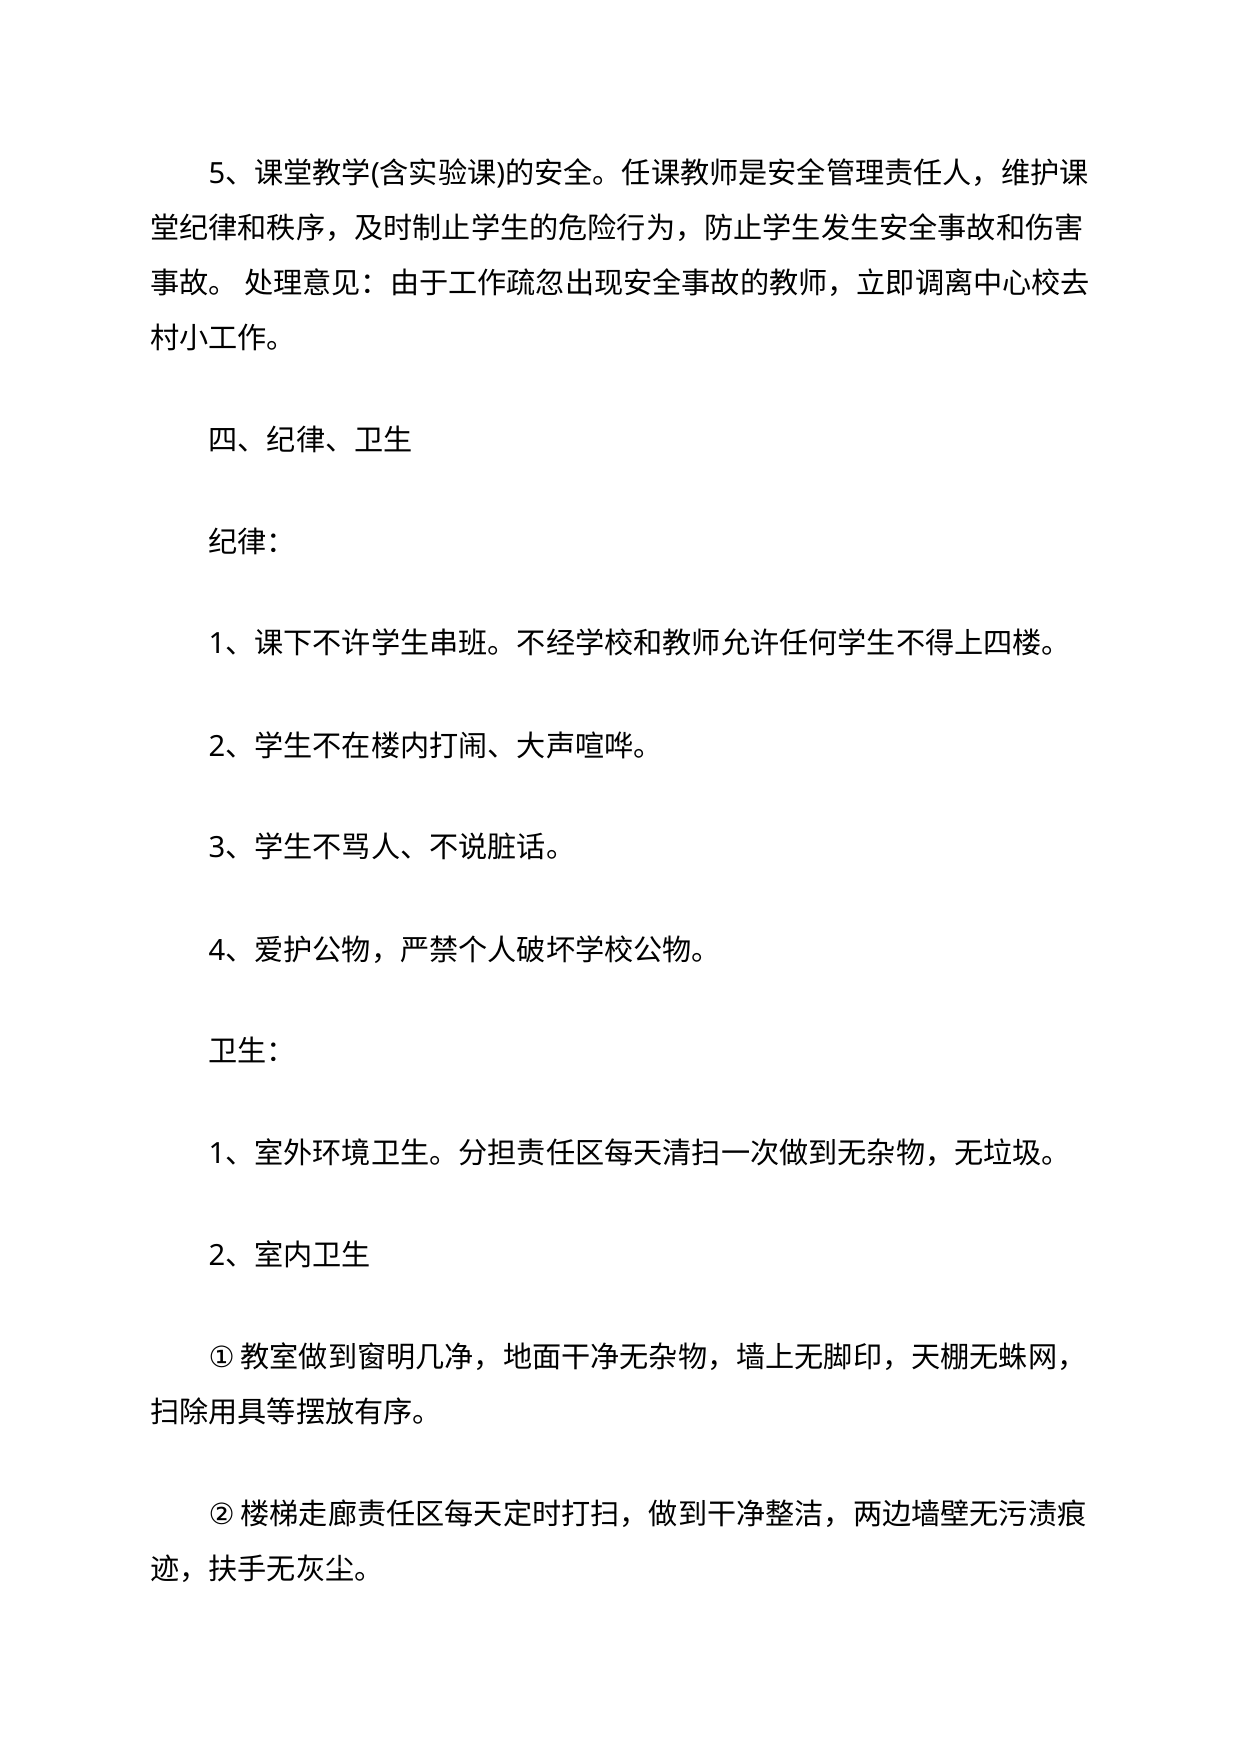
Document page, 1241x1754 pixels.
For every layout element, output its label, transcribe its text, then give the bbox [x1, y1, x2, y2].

text ①教室做到窗明几净，地面干净无杂物，墙上无脚印，天棚无蛛网，扫除用具等摆放有序。 [150, 1334, 1090, 1431]
text 5、课堂教学(含实验课)的安全。任课教师是安全管理责任人，维护课堂纪律和秩序，及时制止学生的危险行为，防止学生发生安全事故和伤害事故。 处理意见：由于工作疏忽出现安全事故的教师，立即调离中心校去村小工作。 [150, 150, 1090, 357]
text 2、室内卫生 [150, 1232, 1090, 1274]
text ②楼梯走廊责任区每天定时打扫，做到干净整洁，两边墙壁无污渍痕迹，扶手无灰尘。 [150, 1491, 1090, 1588]
text 四、纪律、卫生 [150, 417, 1090, 459]
text 4、爱护公物，严禁个人破坏学校公物。 [150, 926, 1090, 968]
text 卫生： [150, 1028, 1090, 1070]
text 2、学生不在楼内打闹、大声喧哗。 [150, 722, 1090, 764]
text 3、学生不骂人、不说脏话。 [150, 824, 1090, 866]
text 1、室外环境卫生。分担责任区每天清扫一次做到无杂物，无垃圾。 [150, 1130, 1090, 1172]
text 1、课下不许学生串班。不经学校和教师允许任何学生不得上四楼。 [150, 620, 1090, 662]
text 纪律： [150, 518, 1090, 561]
